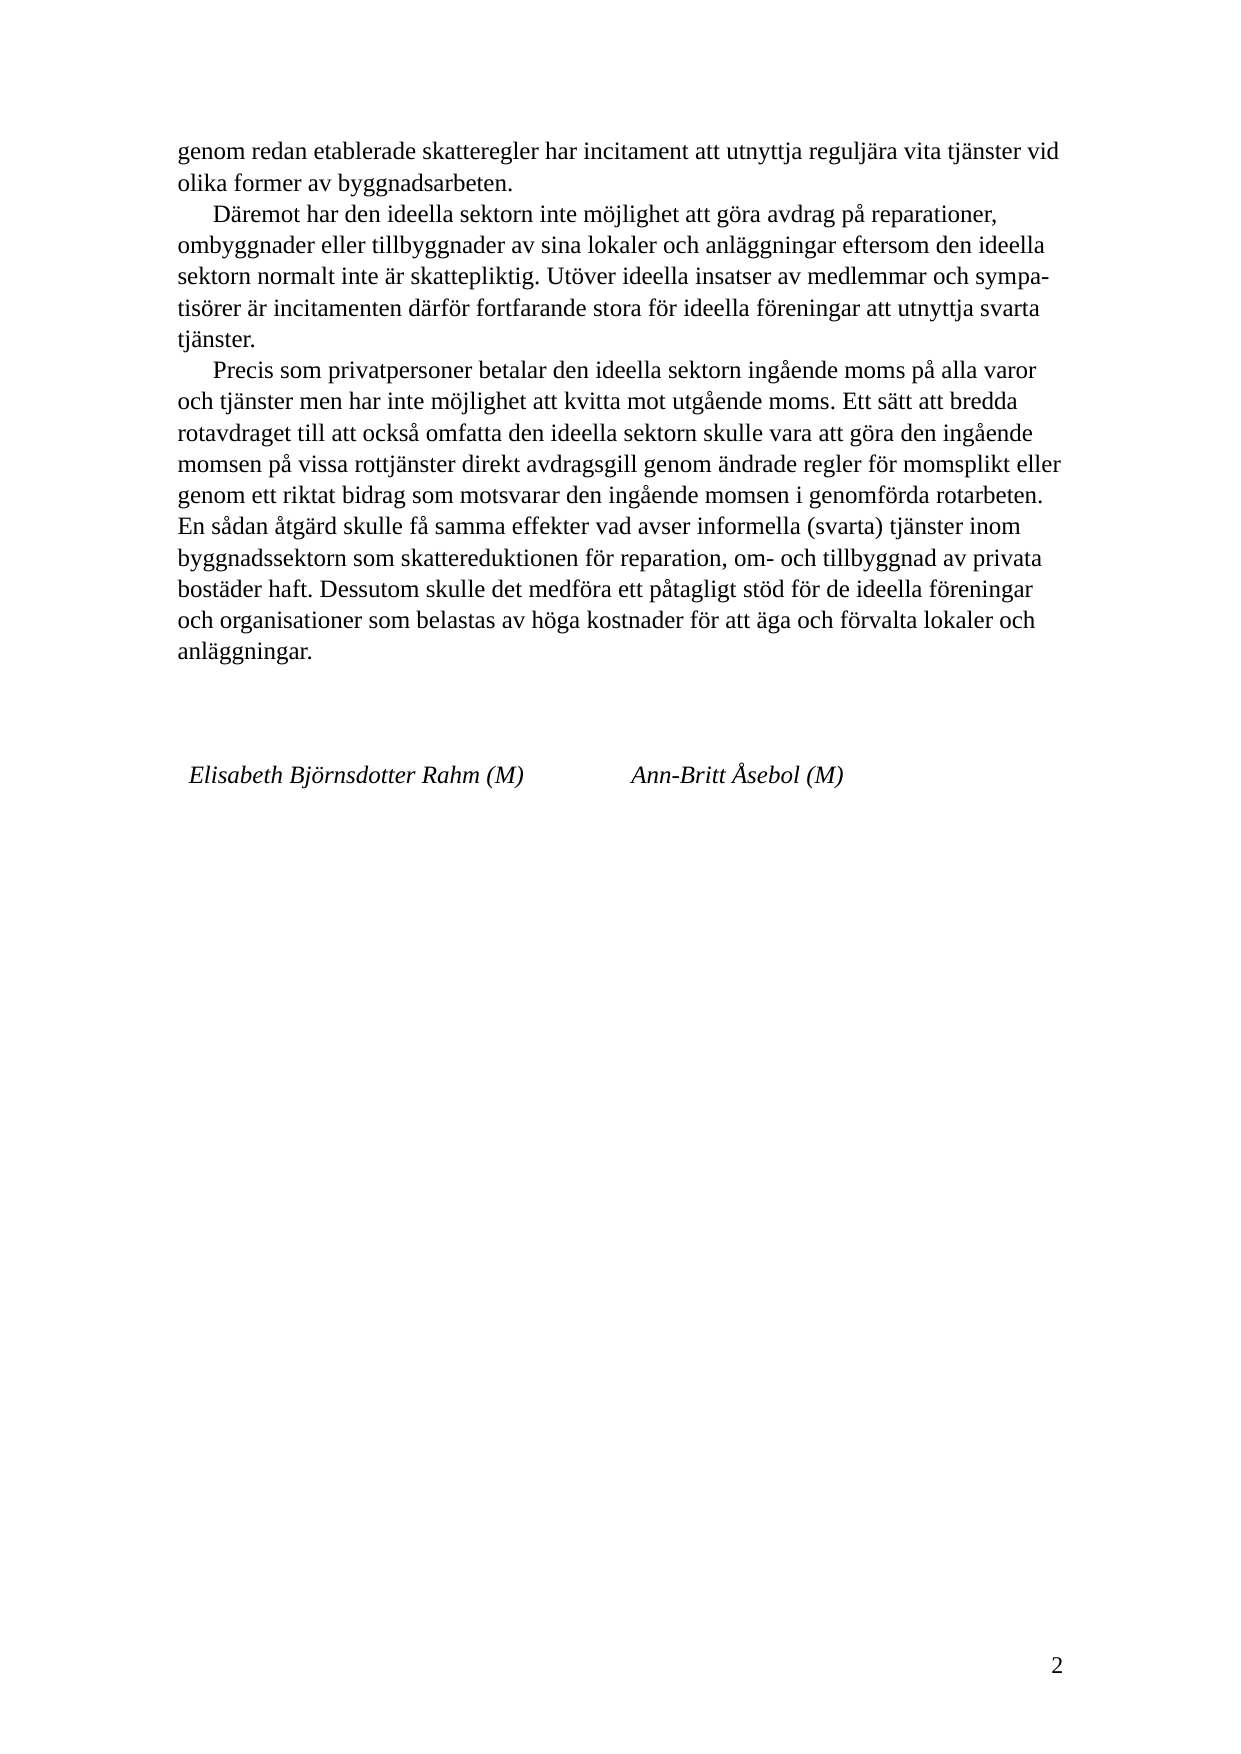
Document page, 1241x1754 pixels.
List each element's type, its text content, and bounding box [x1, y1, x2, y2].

text Precis som privatpersoner betalar den ideella sektorn ingående moms på alla varor och tjänster men har inte möjlighet att kvitta mot utgående moms. Ett sätt att bredda rotavdraget till att också omfatta den ideella sektorn skulle vara att göra den ingående momsen på vissa rottjänster direkt avdragsgill genom ändrade regler för momsplikt eller genom ett riktat bidrag som motsvarar den ingående momsen i genomförda rotarbeten. En sådan åtgärd skulle få samma effekter vad avser informella (svarta) tjänster inom byggnadssektorn som skattereduktionen för reparation, om- och tillbyggnad av privata bostäder haft. Dessutom skulle det medföra ett påtagligt stöd för de ideella föreningar och organisationer som belastas av höga kostnader för att äga och förvalta lokaler och anläggningar. [177, 353, 1063, 665]
table_header Ann-Britt Åsebol (M) [620, 728, 1063, 796]
table_header Elisabeth Björnsdotter Rahm (M) [177, 728, 620, 796]
text Däremot har den ideella sektorn inte möjlighet att göra avdrag på reparationer, ombyggnader eller tillbyggnader av sina lokaler och anläggningar eftersom den ideella sektorn normalt inte är skattepliktig. Utöver ideella insatser av medlemmar och sympatisörer är incitamenten därför fortfarande stora för ideella föreningar att utnyttja svarta tjänster. [177, 196, 1063, 353]
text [177, 134, 1063, 196]
